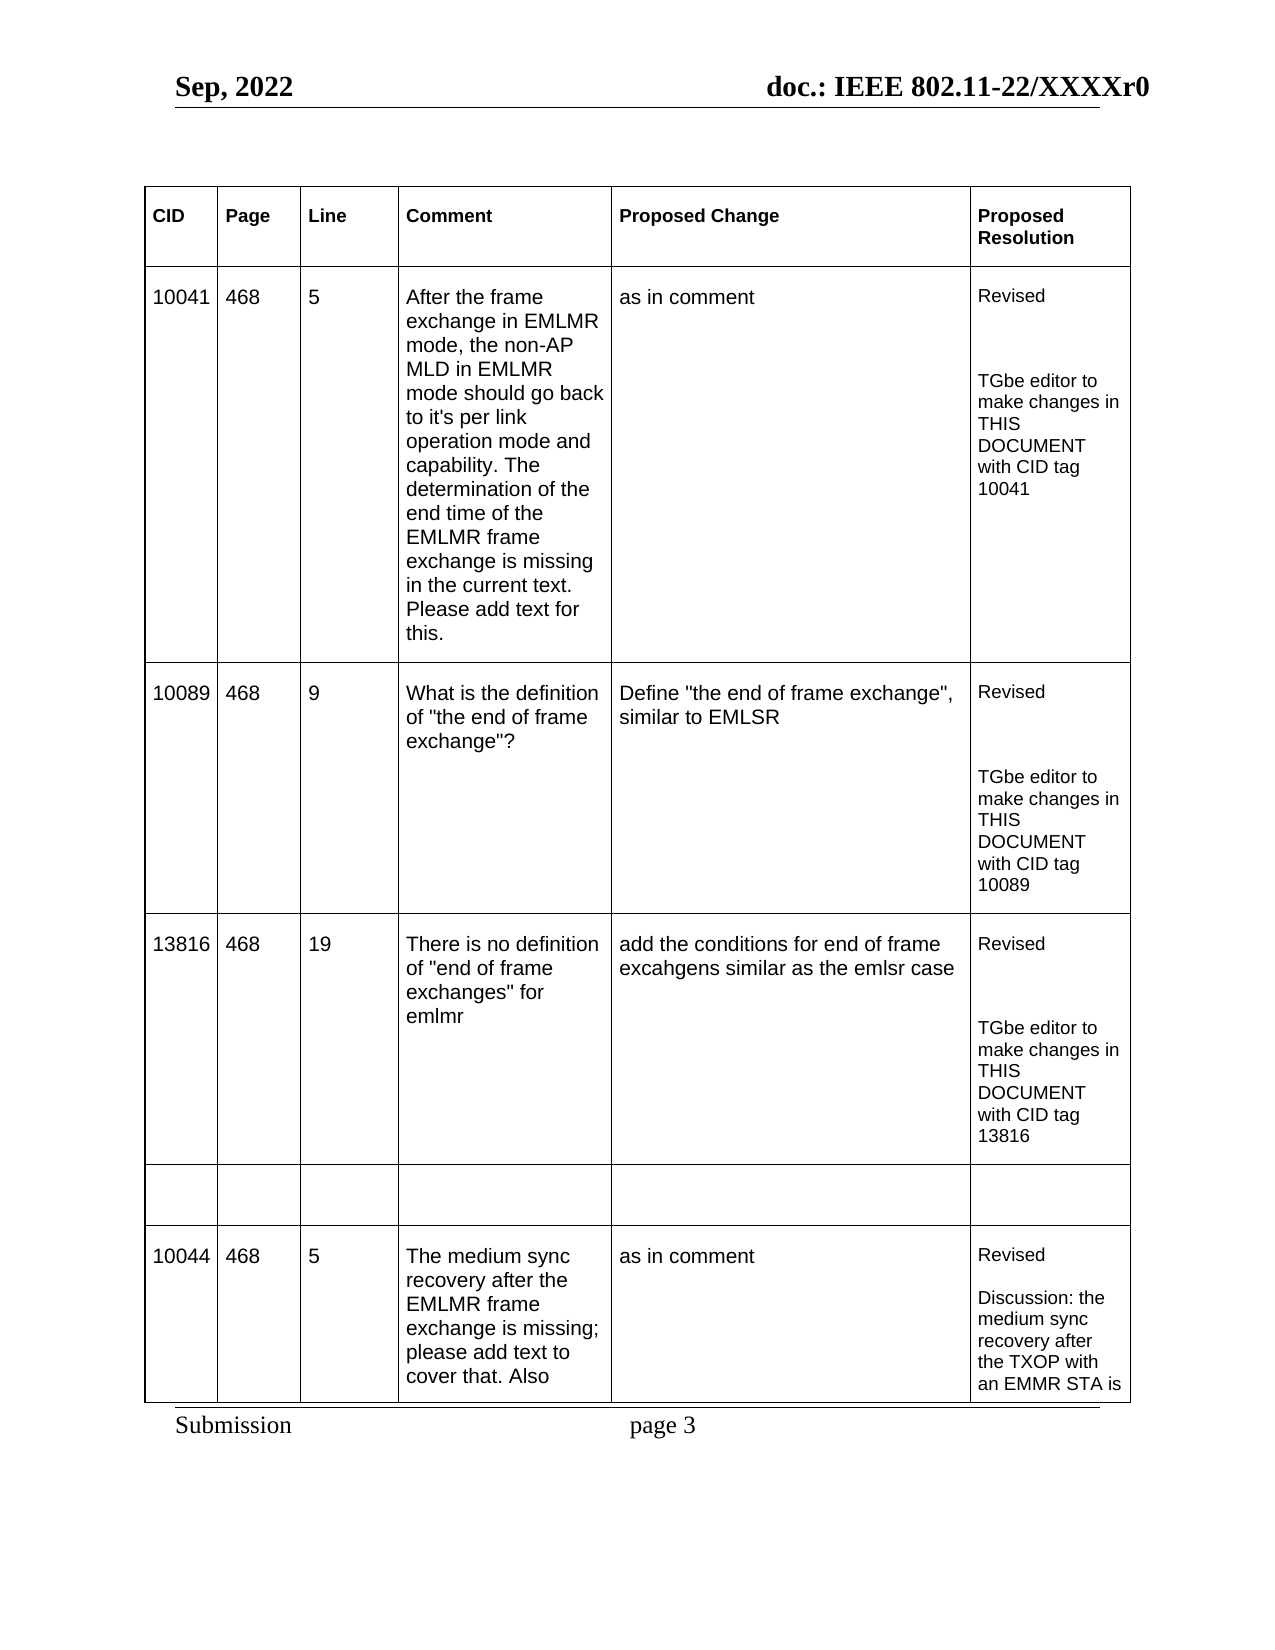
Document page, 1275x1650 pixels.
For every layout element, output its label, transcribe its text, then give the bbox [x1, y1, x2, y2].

table_cell 468 [218, 1226, 300, 1402]
table_cell 19 [301, 914, 398, 1164]
table_cell After the frame exchange in EMLMR mode, the non-AP MLD in EMLMR mode should go back to it's per link operation mode and capability. The determination of the end time of the EMLMR frame exchange is missing in the current text. Please add text for this. [399, 267, 611, 662]
table_cell Define "the end of frame exchange", similar to EMLSR [612, 663, 970, 913]
table_cell Revised TGbe editor to make changes in THIS DOCUMENT with CID tag 10041 [971, 267, 1130, 662]
table_cell 9 [301, 663, 398, 913]
table_cell 468 [218, 663, 300, 913]
table_header Comment [399, 187, 611, 266]
table_cell [218, 1165, 300, 1225]
table_cell 10044 [146, 1226, 217, 1402]
table_cell What is the definition of "the end of frame exchange"? [399, 663, 611, 913]
table_cell [612, 1165, 970, 1225]
table_header Line [301, 187, 398, 266]
table_cell add the conditions for end of frame excahgens similar as the emlsr case [612, 914, 970, 1164]
table_cell 10089 [146, 663, 217, 913]
table_cell Revised TGbe editor to make changes in THIS DOCUMENT with CID tag 10089 [971, 663, 1130, 913]
table_cell as in comment [612, 1226, 970, 1402]
table_cell as in comment [612, 267, 970, 662]
table_cell 10041 [146, 267, 217, 662]
table_cell [971, 1165, 1130, 1225]
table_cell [399, 1226, 611, 1402]
table_cell Revised TGbe editor to make changes in THIS DOCUMENT with CID tag 13816 [971, 914, 1130, 1164]
table_cell [301, 1165, 398, 1225]
table_header Proposed Change [612, 187, 970, 266]
table_header CID [146, 187, 217, 266]
table_cell 5 [301, 1226, 398, 1402]
table_cell 5 [301, 267, 398, 662]
table_cell 13816 [146, 914, 217, 1164]
table_cell [146, 1165, 217, 1225]
table_header Proposed Resolution [971, 187, 1130, 266]
table_cell There is no definition of "end of frame exchanges" for emlmr [399, 914, 611, 1164]
table_cell 468 [218, 914, 300, 1164]
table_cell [971, 1226, 1130, 1402]
table_cell 468 [218, 267, 300, 662]
table_cell [399, 1165, 611, 1225]
table_header Page [218, 187, 300, 266]
